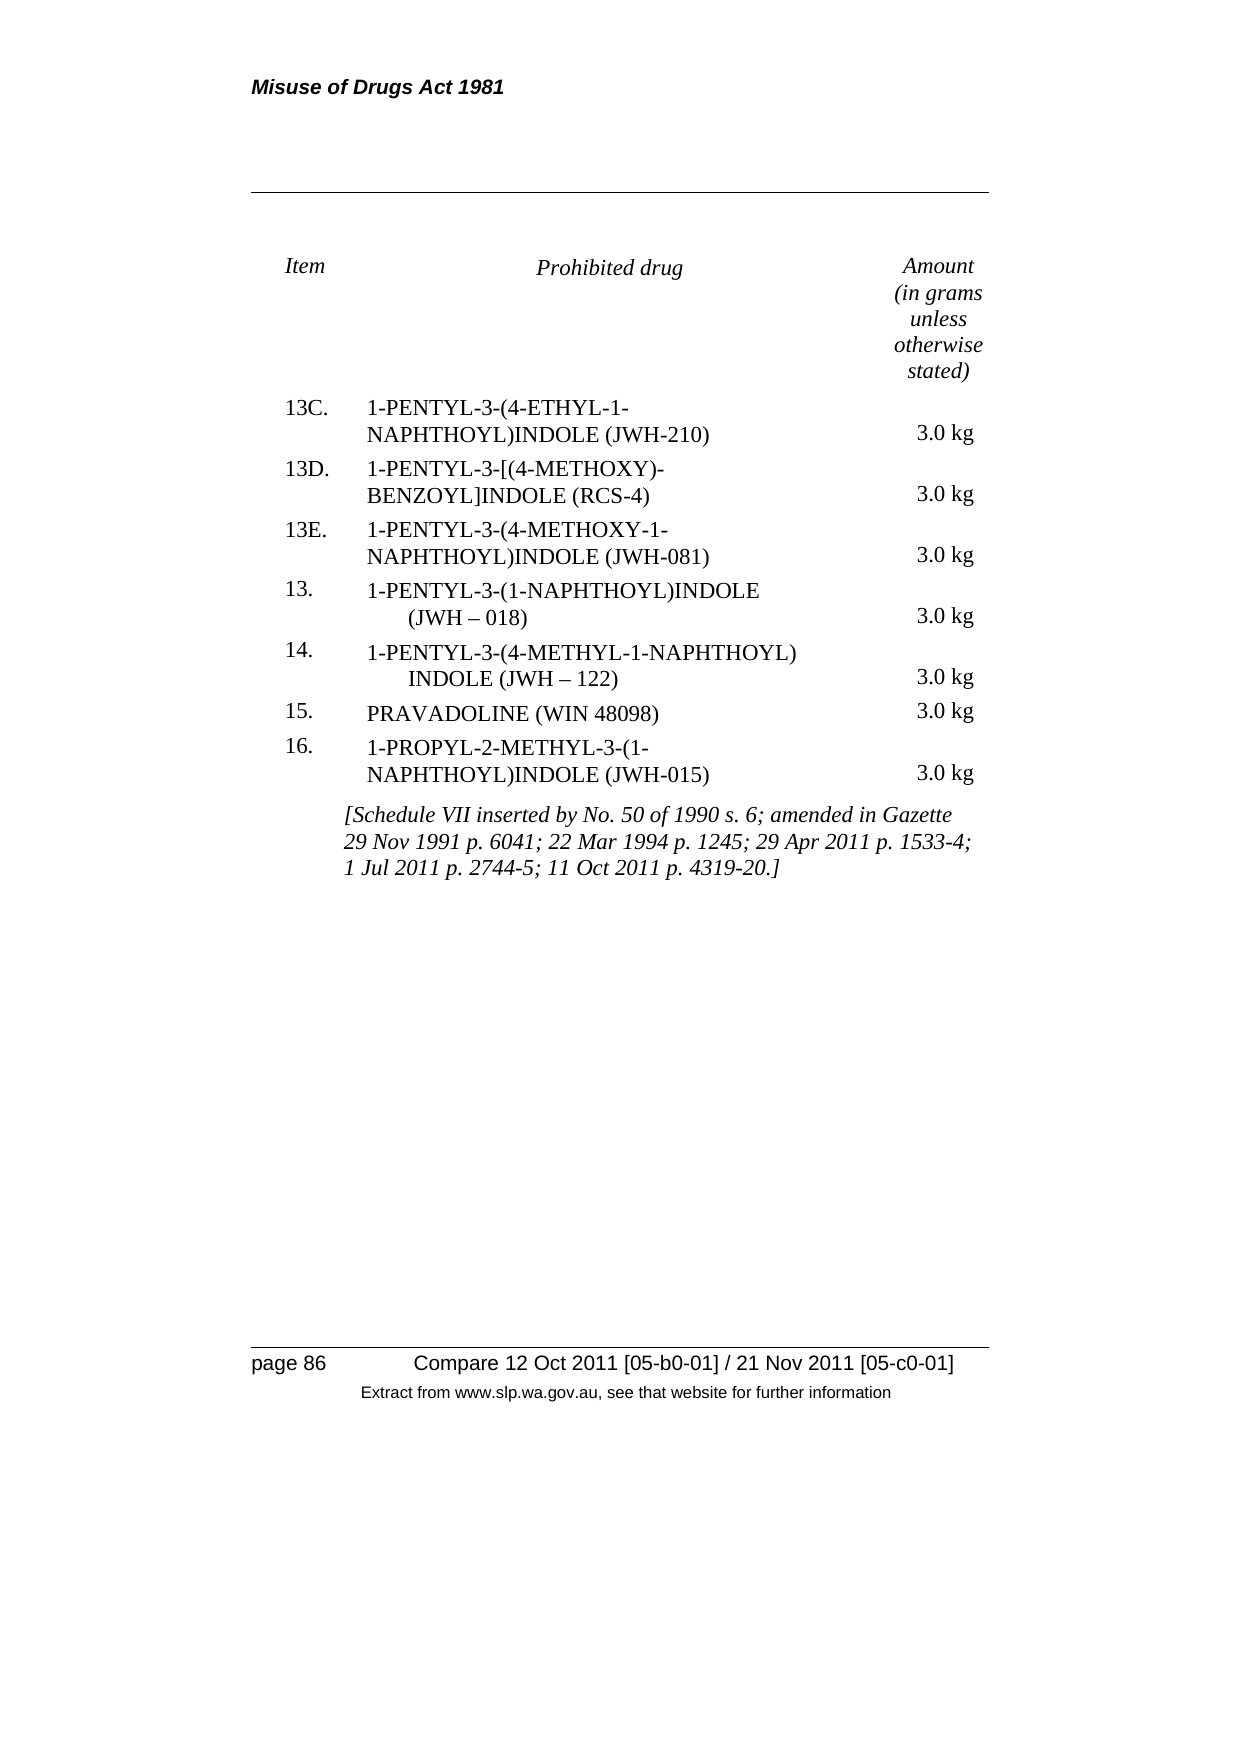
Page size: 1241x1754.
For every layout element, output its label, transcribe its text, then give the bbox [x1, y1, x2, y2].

table_cell 3.0 kg [868, 693, 1009, 728]
table_cell 3.0 kg [868, 571, 1009, 632]
table_cell 1-PENTYL-3-(1-NAPHTHOYL)INDOLE (JWH – 018) [352, 571, 868, 632]
table_cell 3.0 kg [868, 388, 1009, 449]
table_cell 13C. [270, 388, 352, 449]
table_cell 3.0 kg [868, 449, 1009, 510]
table_cell PRAVADOLINE (WIN 48098) [352, 693, 868, 728]
table_cell 3.0 kg [868, 510, 1009, 571]
table_cell 1-PENTYL-3-(4-METHOXY-1- NAPHTHOYL)INDOLE (JWH-081) [352, 510, 868, 571]
table_cell 3.0 kg [868, 632, 1009, 693]
table_cell 13E. [270, 510, 352, 571]
table_cell 13D. [270, 449, 352, 510]
table_header Prohibited drug [352, 248, 868, 388]
table_cell 1-PENTYL-3-(4-METHYL-1-NAPHTHOYL) INDOLE (JWH – 122) [352, 632, 868, 693]
table_header Item [270, 248, 352, 388]
table_cell 13. [270, 571, 352, 632]
table_cell 1-PENTYL-3-(4-ETHYL-1- NAPHTHOYL)INDOLE (JWH-210) [352, 388, 868, 449]
text [Schedule VII inserted by No. 50 of 1990 s. 6; amended in Gazette 29 Nov 1991 p. 6041; 22 Mar 1994 p. 1245; 29 Apr 2011 p. 1533-4; 1 Jul 2011 p. 2744-5; 11 Oct 2011 p. 4319-20.] [251, 802, 989, 881]
table_cell 1-PROPYL-2-METHYL-3-(1- NAPHTHOYL)INDOLE (JWH-015) [352, 728, 868, 789]
table_cell 14. [270, 632, 352, 693]
table_cell 16. [270, 728, 352, 789]
table_cell 1-PENTYL-3-[(4-METHOXY)- BENZOYL]INDOLE (RCS-4) [352, 449, 868, 510]
table_header Amount (in grams unless otherwise stated) [868, 248, 1009, 388]
table_cell 3.0 kg [868, 728, 1009, 789]
table_cell 15. [270, 693, 352, 728]
